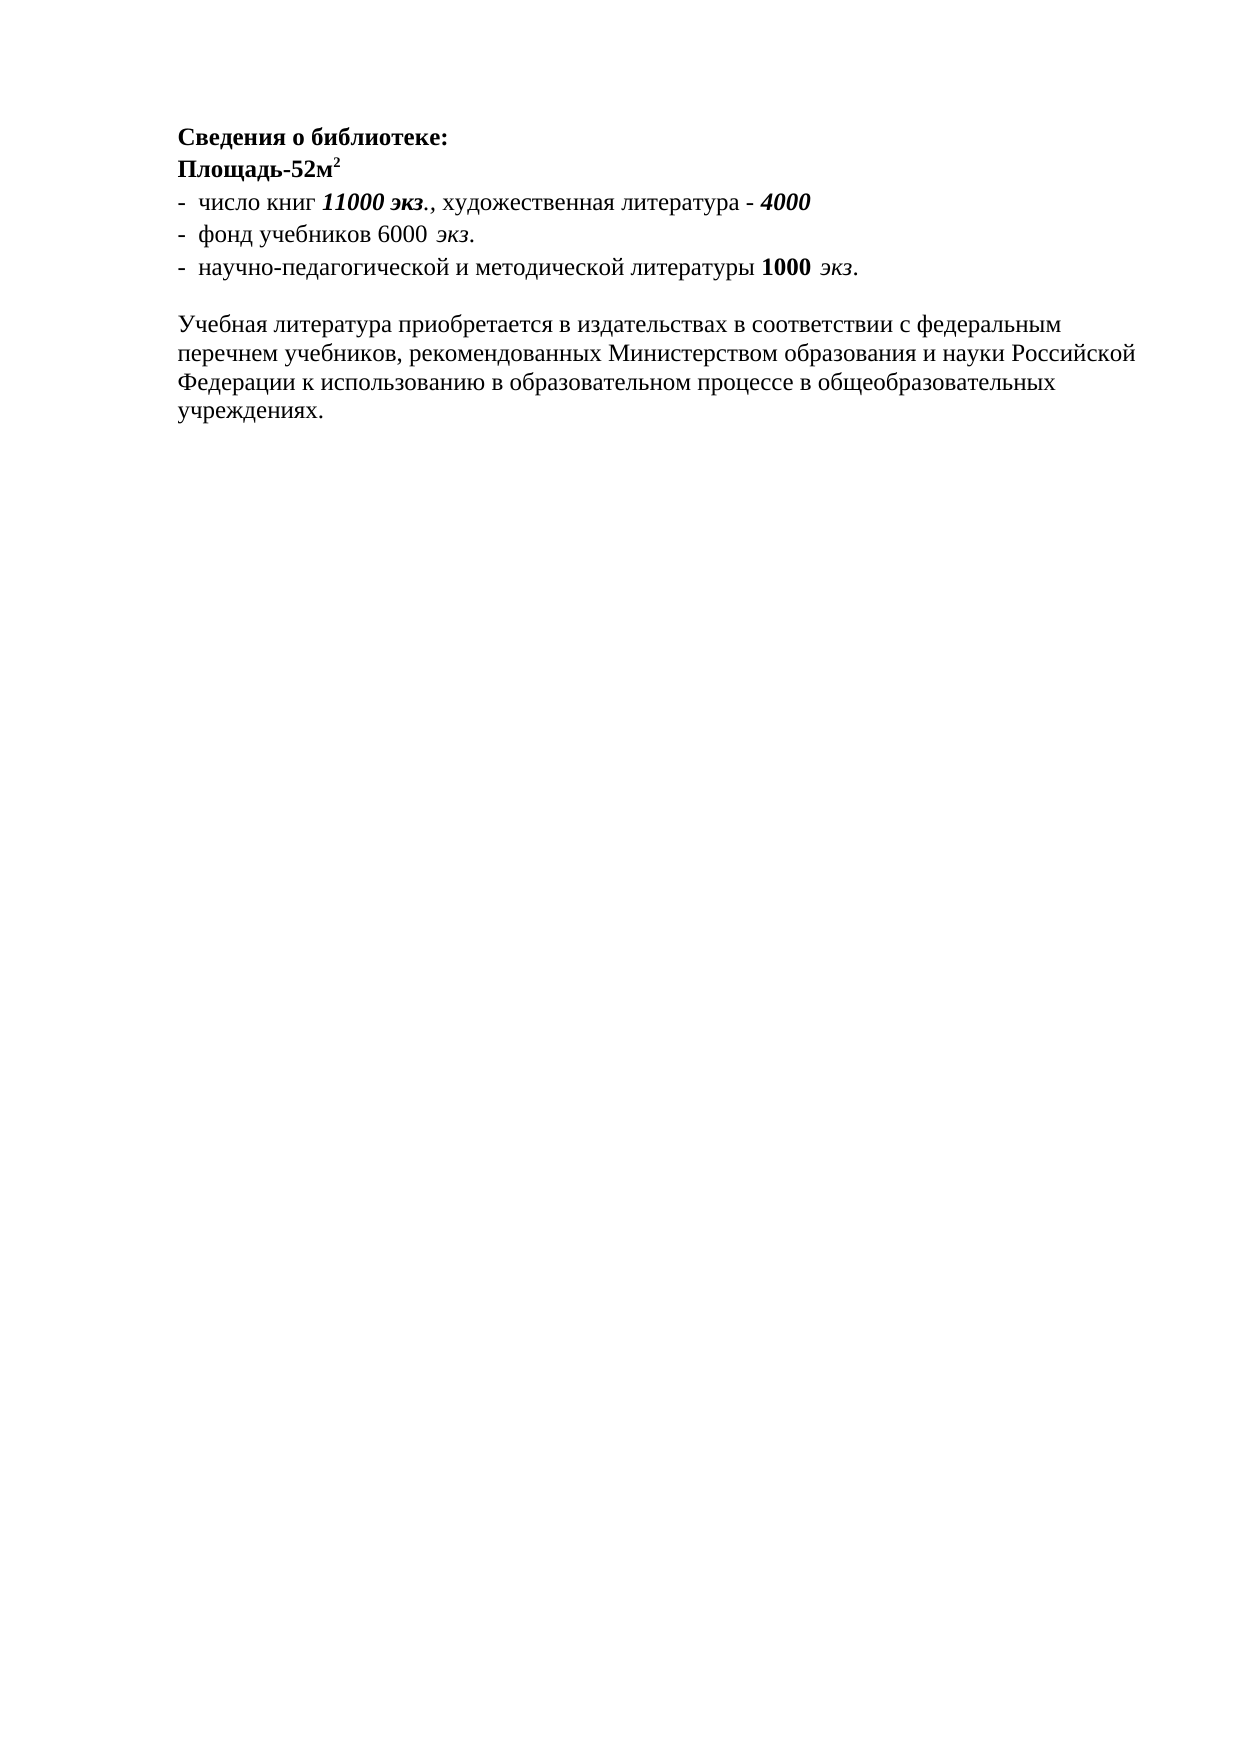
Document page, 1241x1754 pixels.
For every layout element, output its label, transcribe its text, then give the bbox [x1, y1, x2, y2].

text - число книг 11000 экз., художественная литература - 4000 [177, 183, 1152, 216]
text - научно-педагогической и методической литературы 1000 экз. [177, 248, 1152, 281]
text Сведения о библиотеке: [177, 118, 1152, 151]
text - фонд учебников 6000 экз. [177, 216, 1152, 248]
text Учебная литература приобретается в издательствах в соответствии с федеральным перечнем учебников, рекомендованных Министерством образования и науки Российской Федерации к использованию в образовательном процессе в общеобразовательных учреждениях. [177, 309, 1152, 424]
text Площадь-52м2 [177, 151, 1152, 183]
